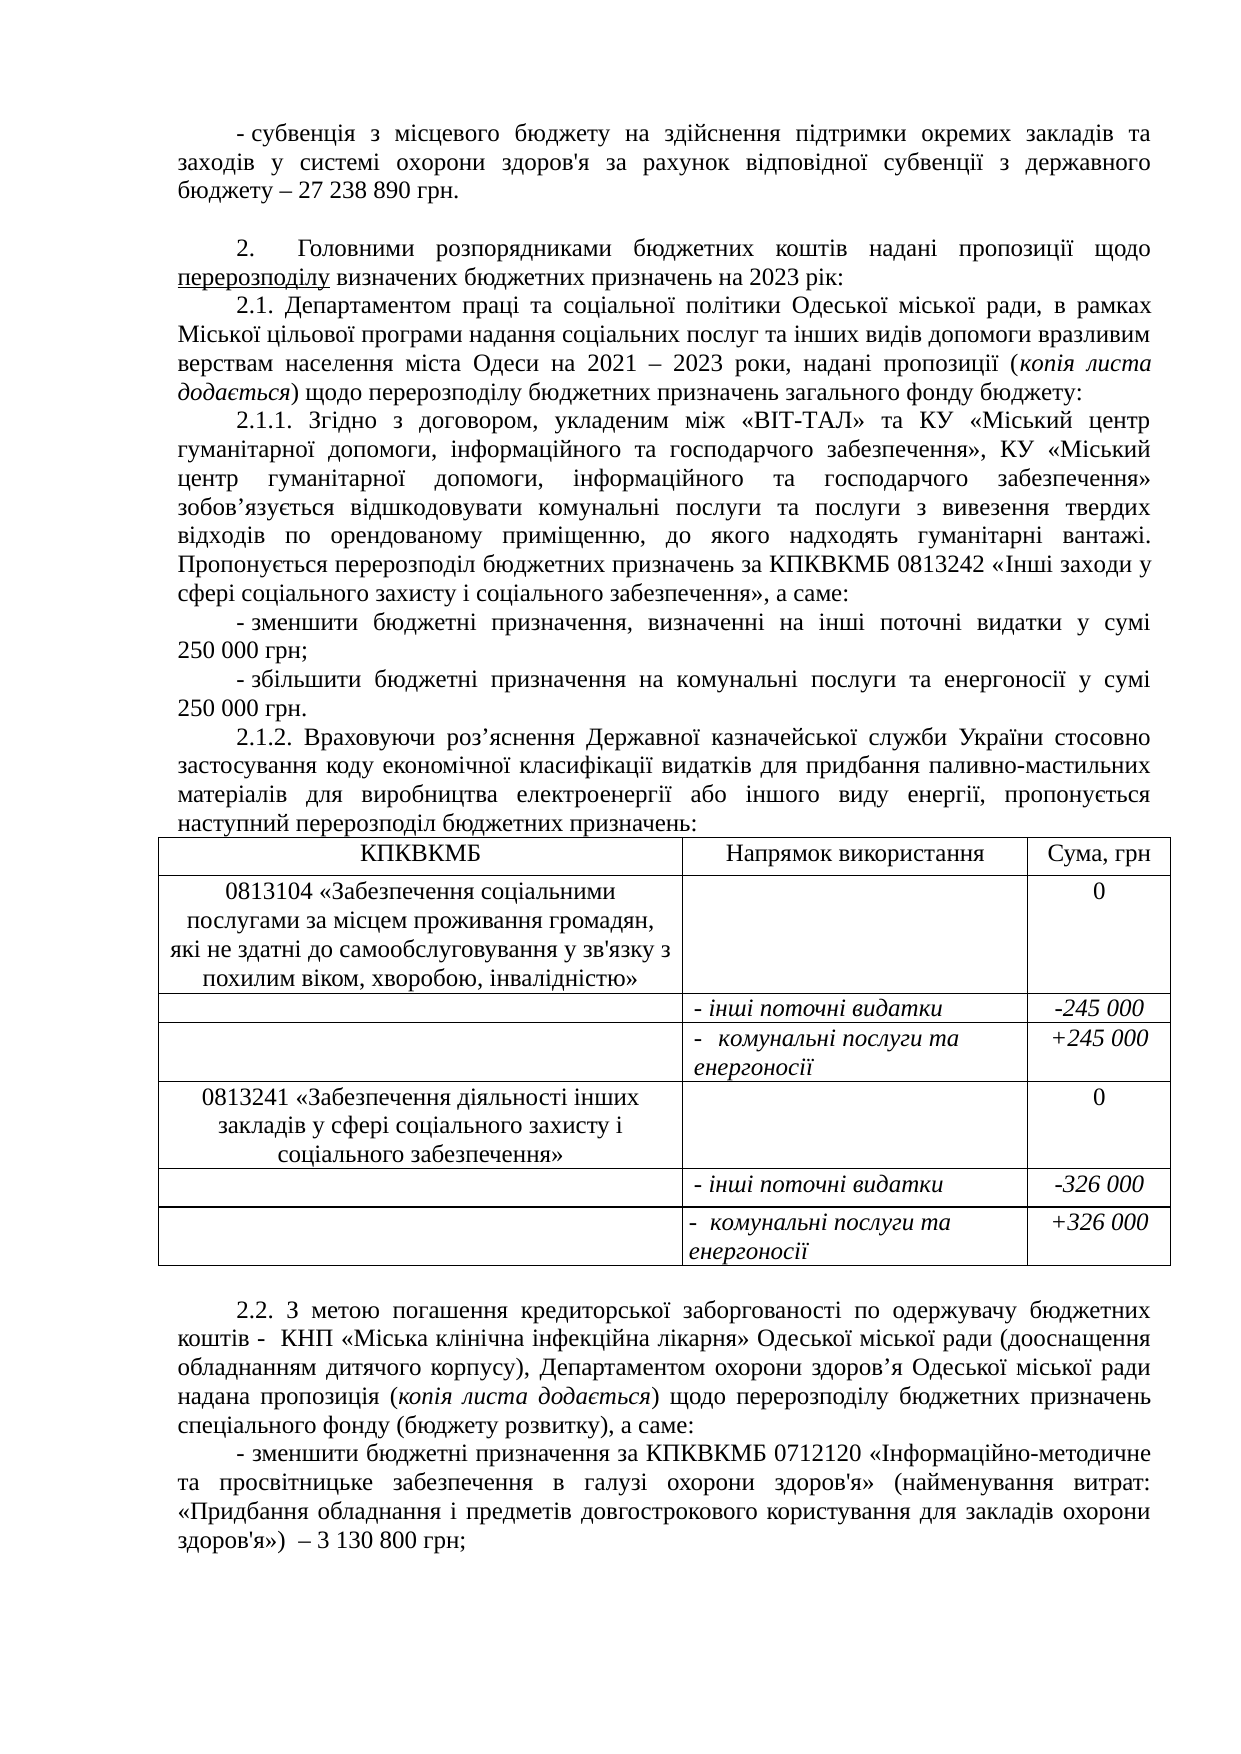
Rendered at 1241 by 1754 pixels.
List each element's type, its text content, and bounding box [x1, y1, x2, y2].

table_cell +326 000 [1028, 1208, 1170, 1265]
list зменшити бюджетні призначення, визначенні на інші поточні видатки у сумі 250 000 грн; [177, 607, 1152, 664]
list 2.1. Департаментом праці та соціальної політики Одеської міської ради, в рамках Міської цільової програми надання соціальних послуг та інших видів допомоги вразливим верствам населення міста Одеси на 2021 – 2023 роки, надані пропозиції (копія листа додається) щодо перерозподілу бюджетних призначень загального фонду бюджету: [177, 291, 1152, 406]
table_cell 0 [1028, 876, 1170, 992]
table_cell 0813241 «Забезпечення діяльності інших закладів у сфері соціального захисту і соціального забезпечення» [159, 1082, 682, 1168]
table_cell комунальні послуги та енергоносії [683, 1023, 1027, 1081]
table_cell 0813104 «Забезпечення соціальними послугами за місцем проживання громадян, які не здатні до самообслуговування у зв'язку з похилим віком, хворобою, інвалідністю» [159, 876, 682, 992]
list збільшити бюджетні призначення на комунальні послуги та енергоносії у сумі 250 000 грн. [177, 664, 1152, 722]
text 2. Головними розпорядниками бюджетних коштів надані пропозиції щодо перерозподілу визначених бюджетних призначень на 2023 рік: [177, 233, 1152, 291]
table_cell -326 000 [1028, 1169, 1170, 1206]
table_cell -245 000 [1028, 994, 1170, 1022]
text 2.2. З метою погашення кредиторської заборгованості по одержувачу бюджетних коштів - КНП «Міська клінічна інфекційна лікарня» Одеської міської ради (дооснащення обладнанням дитячого корпусу), Департаментом охорони здоров’я Одеської міської ради надана пропозиція (копія листа додається) щодо перерозподілу бюджетних призначень спеціального фонду (бюджету розвитку), а саме: [177, 1295, 1152, 1438]
list субвенція з місцевого бюджету на здійснення підтримки окремих закладів та заходів у системі охорони здоров'я за рахунок відповідної субвенції з державного бюджету – 27 238 890 грн. [177, 118, 1152, 204]
table_cell [159, 1169, 682, 1206]
table_cell [683, 1082, 1027, 1168]
table_header Напрямок використання [683, 838, 1027, 875]
table_cell - інші поточні видатки [683, 1169, 1027, 1206]
table_header Сума, грн [1028, 838, 1170, 875]
table_cell комунальні послуги та енергоносії [683, 1208, 1027, 1265]
text 2.1.2. Враховуючи роз’яснення Державної казначейської служби України стосовно застосування коду економічної класифікації видатків для придбання паливно-мастильних матеріалів для виробництва електроенергії або іншого виду енергії, пропонується наступний перерозподіл бюджетних призначень: [177, 722, 1152, 837]
table_cell 0 [1028, 1082, 1170, 1168]
table_cell +245 000 [1028, 1023, 1170, 1081]
table_cell [159, 1208, 682, 1265]
table_cell [159, 994, 682, 1022]
table_header КПКВКМБ [159, 838, 682, 875]
table_cell [683, 876, 1027, 992]
table_cell - інші поточні видатки [683, 994, 1027, 1022]
table_cell [159, 1023, 682, 1081]
list 2.1.1. Згідно з договором, укладеним між «ВІТ-ТАЛ» та КУ «Міський центр гуманітарної допомоги, інформаційного та господарчого забезпечення», КУ «Міський центр гуманітарної допомоги, інформаційного та господарчого забезпечення» зобов’язується відшкодовувати комунальні послуги та послуги з вивезення твердих відходів по орендованому приміщенню, до якого надходять гуманітарні вантажі. Пропонується перерозподіл бюджетних призначень за КПКВКМБ 0813242 «Інші заходи у сфері соціального захисту і соціального забезпечення», а саме: [177, 406, 1152, 607]
text - зменшити бюджетні призначення за КПКВКМБ 0712120 «Інформаційно-методичне та просвітницьке забезпечення в галузі охорони здоров'я» (найменування витрат: «Придбання обладнання і предметів довгострокового користування для закладів охорони здоров'я») – 3 130 800 грн; [177, 1438, 1152, 1553]
